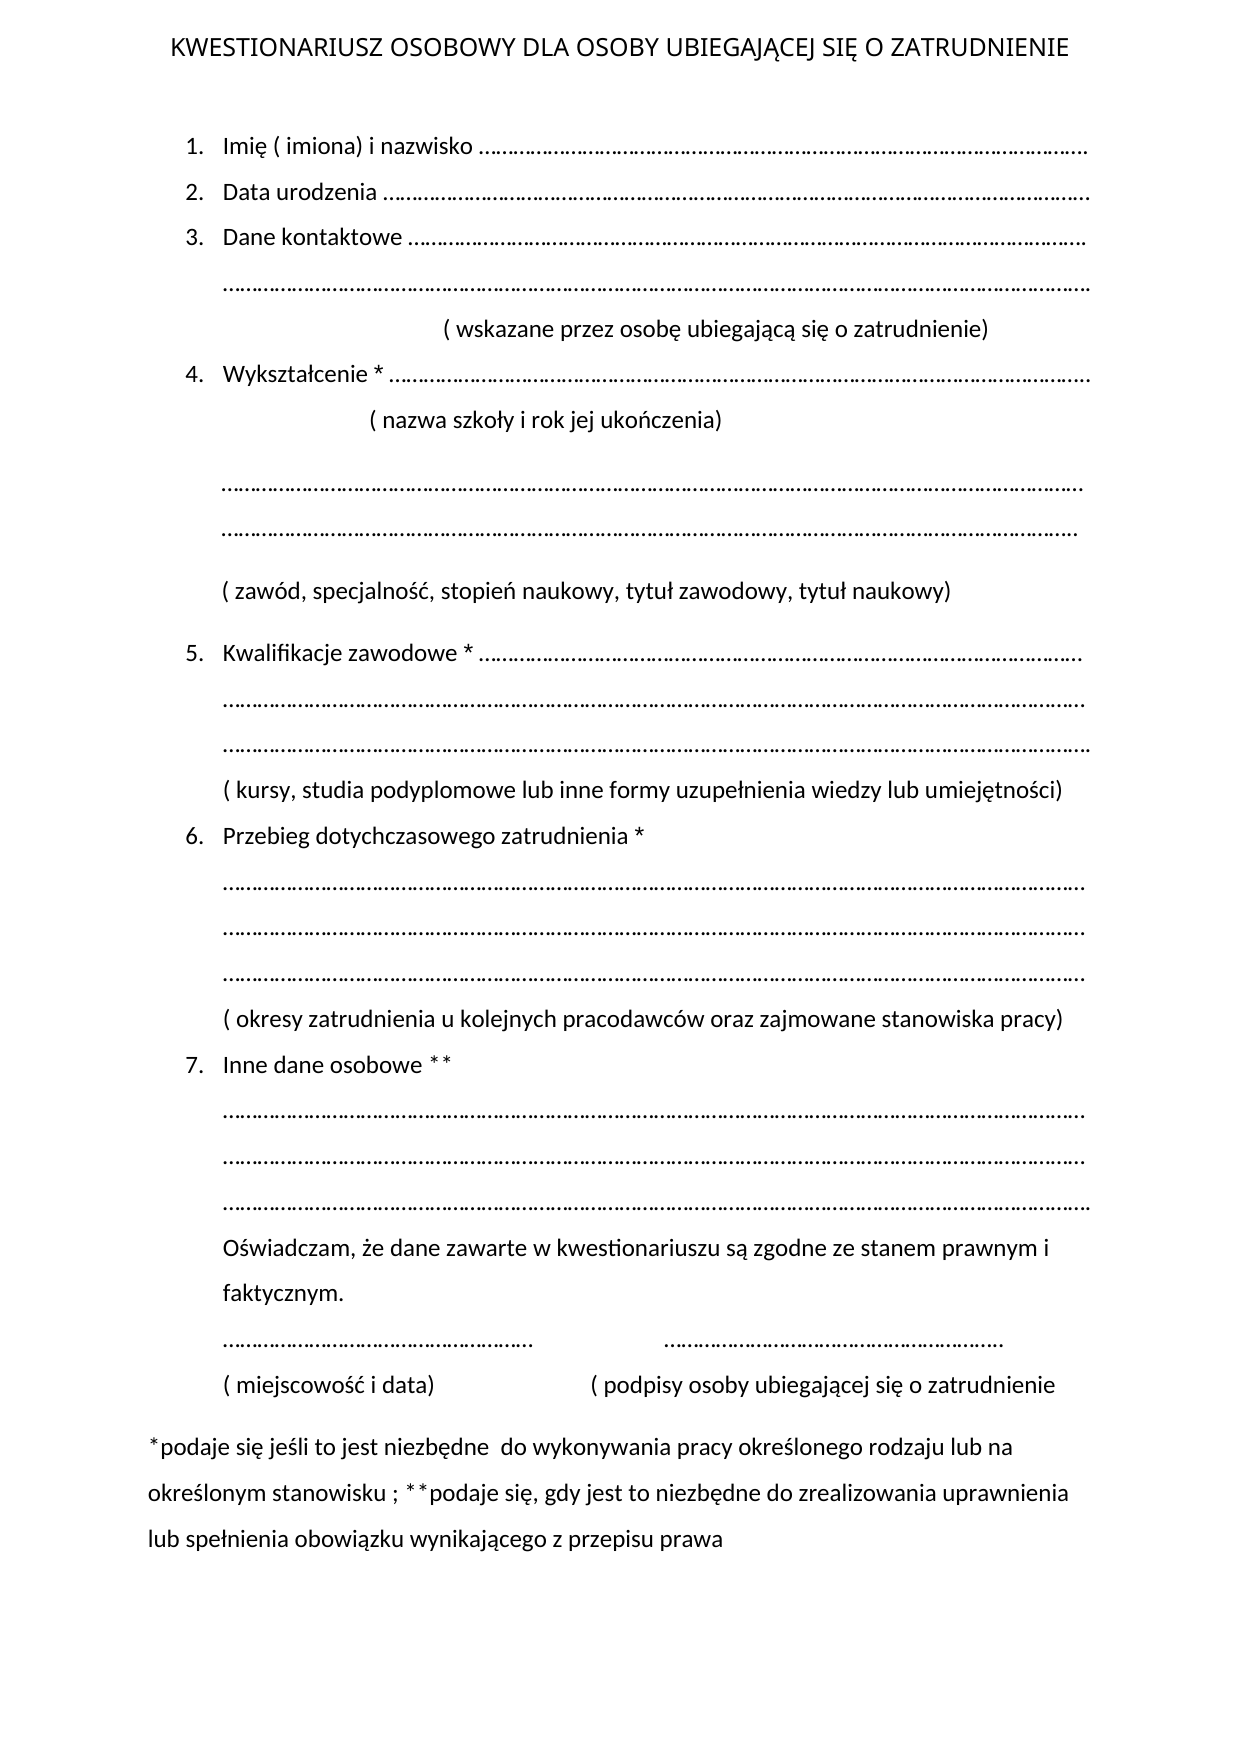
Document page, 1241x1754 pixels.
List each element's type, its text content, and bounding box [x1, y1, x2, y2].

list …………………………………………………………………………………………………………………………………………………………………………………………………………………………………………………………………………. [223, 683, 1093, 759]
list ……………………………………………… ………………………………………………….. [223, 1323, 1093, 1354]
list Dane kontaktowe ………………………………………………………………………………………………………. [185, 221, 1093, 252]
text ……………………………………………………………………………………………………………………………………………………………………………………………………………………………………………………………………….. [221, 467, 1093, 543]
list ……………………………………………………………………………………………………………………………………. ( wskazane przez osobę ubiegającą się o zatrudnienie) [223, 267, 1093, 343]
list ( miejscowość i data) ( podpisy osoby ubiegającej się o zatrudnienie [223, 1369, 1093, 1399]
text *podaje się jeśli to jest niezbędne do wykonywania pracy określonego rodzaju lub na określonym stanowisku ; **podaje się, gdy jest to niezbędne do zrealizowania uprawnienia lub spełnienia obowiązku wynikającego z przepisu prawa [148, 1431, 1093, 1553]
list ( kursy, studia podyplomowe lub inne formy uzupełnienia wiedzy lub umiejętności) [223, 774, 1093, 805]
list Oświadczam, że dane zawarte w kwestionariuszu są zgodne ze stanem prawnym i faktycznym. [223, 1232, 1093, 1308]
list Data urodzenia …………………………………………………………………………………………………………… [185, 176, 1093, 206]
list Imię ( imiona) i nazwisko ……………………………………………………………………………………………. [185, 130, 1093, 160]
list Wykształcenie * ………………………………………………………………………………………………………….. [185, 358, 1093, 389]
list Inne dane osobowe ** ………………………………………………………………………………………………………………………………………………………………………………………………………………………………………………………………………………………………………………………………………………………………………………………………………………. [185, 1049, 1093, 1216]
list ( nazwa szkoły i rok jej ukończenia) [369, 404, 1093, 435]
text KWESTIONARIUSZ OSOBOWY DLA OSOBY UBIEGAJĄCEJ SIĘ O ZATRUDNIENIE [148, 29, 1093, 64]
list Kwalifikacje zawodowe * …………………………………………………………………………………………… [185, 637, 1093, 668]
text ( zawód, specjalność, stopień naukowy, tytuł zawodowy, tytuł naukowy) [148, 575, 1093, 605]
list Przebieg dotychczasowego zatrudnienia * ……………………………………………………………………………………………………………………………………………………………………………………………………………………………………………………………………………………………………………………………………………………………………………………………………………… ( okresy zatrudnienia u kolejnych pracodawców oraz zajmowane stanowiska pracy) [185, 820, 1093, 1033]
